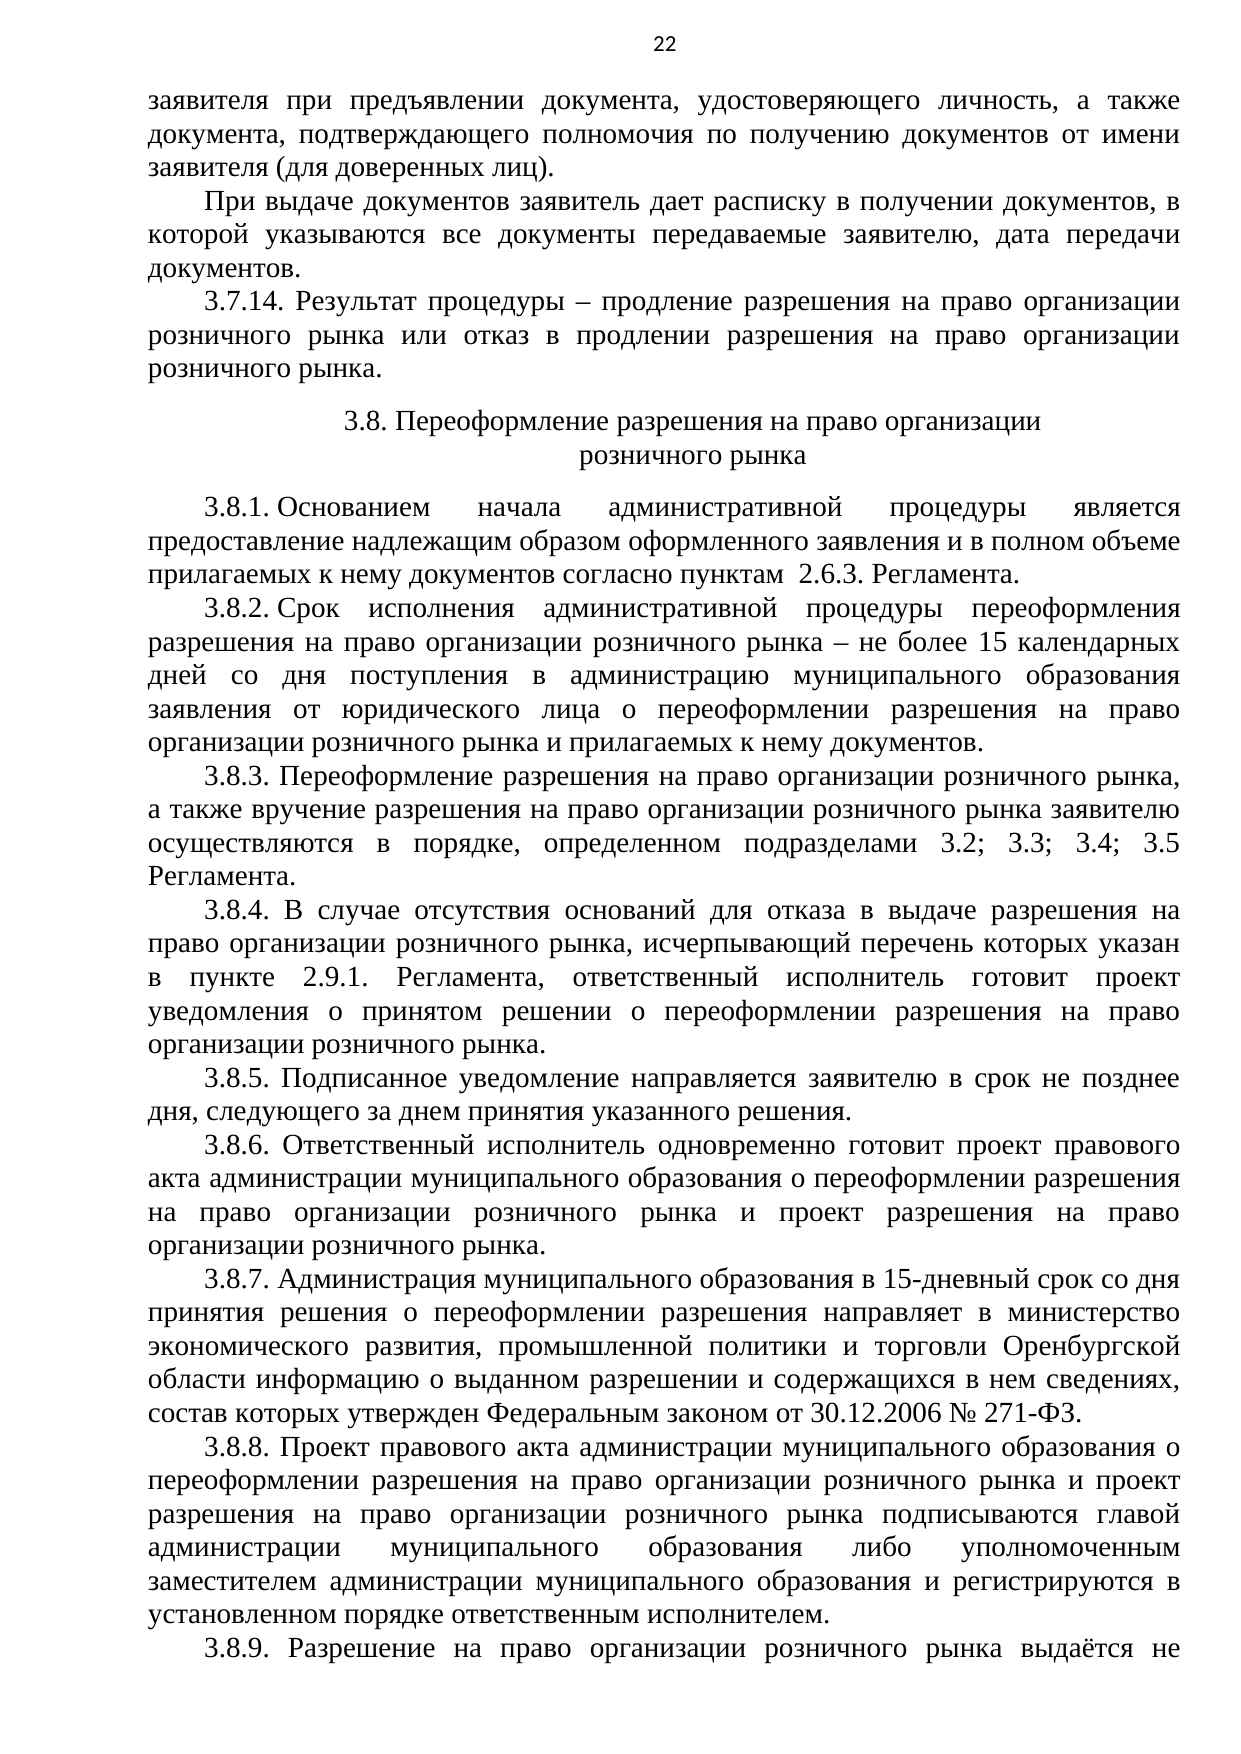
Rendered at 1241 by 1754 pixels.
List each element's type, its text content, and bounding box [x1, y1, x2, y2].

text 3.8.2. Срок исполнения административной процедуры переоформления разрешения на право организации розничного рынка – не более 15 календарных дней со дня поступления в администрацию муниципального образования заявления от юридического лица о переоформлении разрешения на право организации розничного рынка и прилагаемых к нему документов. [148, 590, 1181, 758]
text При выдаче документов заявитель дает расписку в получении документов, в которой указываются все документы передаваемые заявителю, дата передачи документов. [148, 183, 1181, 283]
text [148, 1630, 1181, 1663]
text 3.8.1. Основанием начала административной процедуры является предоставление надлежащим образом оформленного заявления и в полном объеме прилагаемых к нему документов согласно пунктам 2.6.3. Регламента. [148, 489, 1181, 590]
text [148, 82, 1181, 183]
text 3.8.5. Подписанное уведомление направляется заявителю в срок не позднее дня, следующего за днем принятия указанного решения. [148, 1060, 1181, 1127]
text розничного рынка [148, 437, 1181, 470]
text 3.8.4. В случае отсутствия оснований для отказа в выдаче разрешения на право организации розничного рынка, исчерпывающий перечень которых указан в пункте 2.9.1. Регламента, ответственный исполнитель готовит проект уведомления о принятом решении о переоформлении разрешения на право организации розничного рынка. [148, 892, 1181, 1060]
text 3.8.6. Ответственный исполнитель одновременно готовит проект правового акта администрации муниципального образования о переоформлении разрешения на право организации розничного рынка и проект разрешения на право организации розничного рынка. [148, 1127, 1181, 1261]
text 3.8.7. Администрация муниципального образования в 15-дневный срок со дня принятия решения о переоформлении разрешения направляет в министерство экономического развития, промышленной политики и торговли Оренбургской области информацию о выданном разрешении и содержащихся в нем сведениях, состав которых утвержден Федеральным законом от 30.12.2006 № 271-ФЗ. [148, 1261, 1181, 1429]
text 3.7.14. Результат процедуры – продление разрешения на право организации розничного рынка или отказ в продлении разрешения на право организации розничного рынка. [148, 283, 1181, 384]
text 3.8. Переоформление разрешения на право организации [148, 403, 1181, 437]
text 3.8.8. Проект правового акта администрации муниципального образования о переоформлении разрешения на право организации розничного рынка и проект разрешения на право организации розничного рынка подписываются главой администрации муниципального образования либо уполномоченным заместителем администрации муниципального образования и регистрируются в установленном порядке ответственным исполнителем. [148, 1429, 1181, 1630]
text 3.8.3. Переоформление разрешения на право организации розничного рынка, а также вручение разрешения на право организации розничного рынка заявителю осуществляются в порядке, определенном подразделами 3.2; 3.3; 3.4; 3.5 Регламента. [148, 758, 1181, 892]
